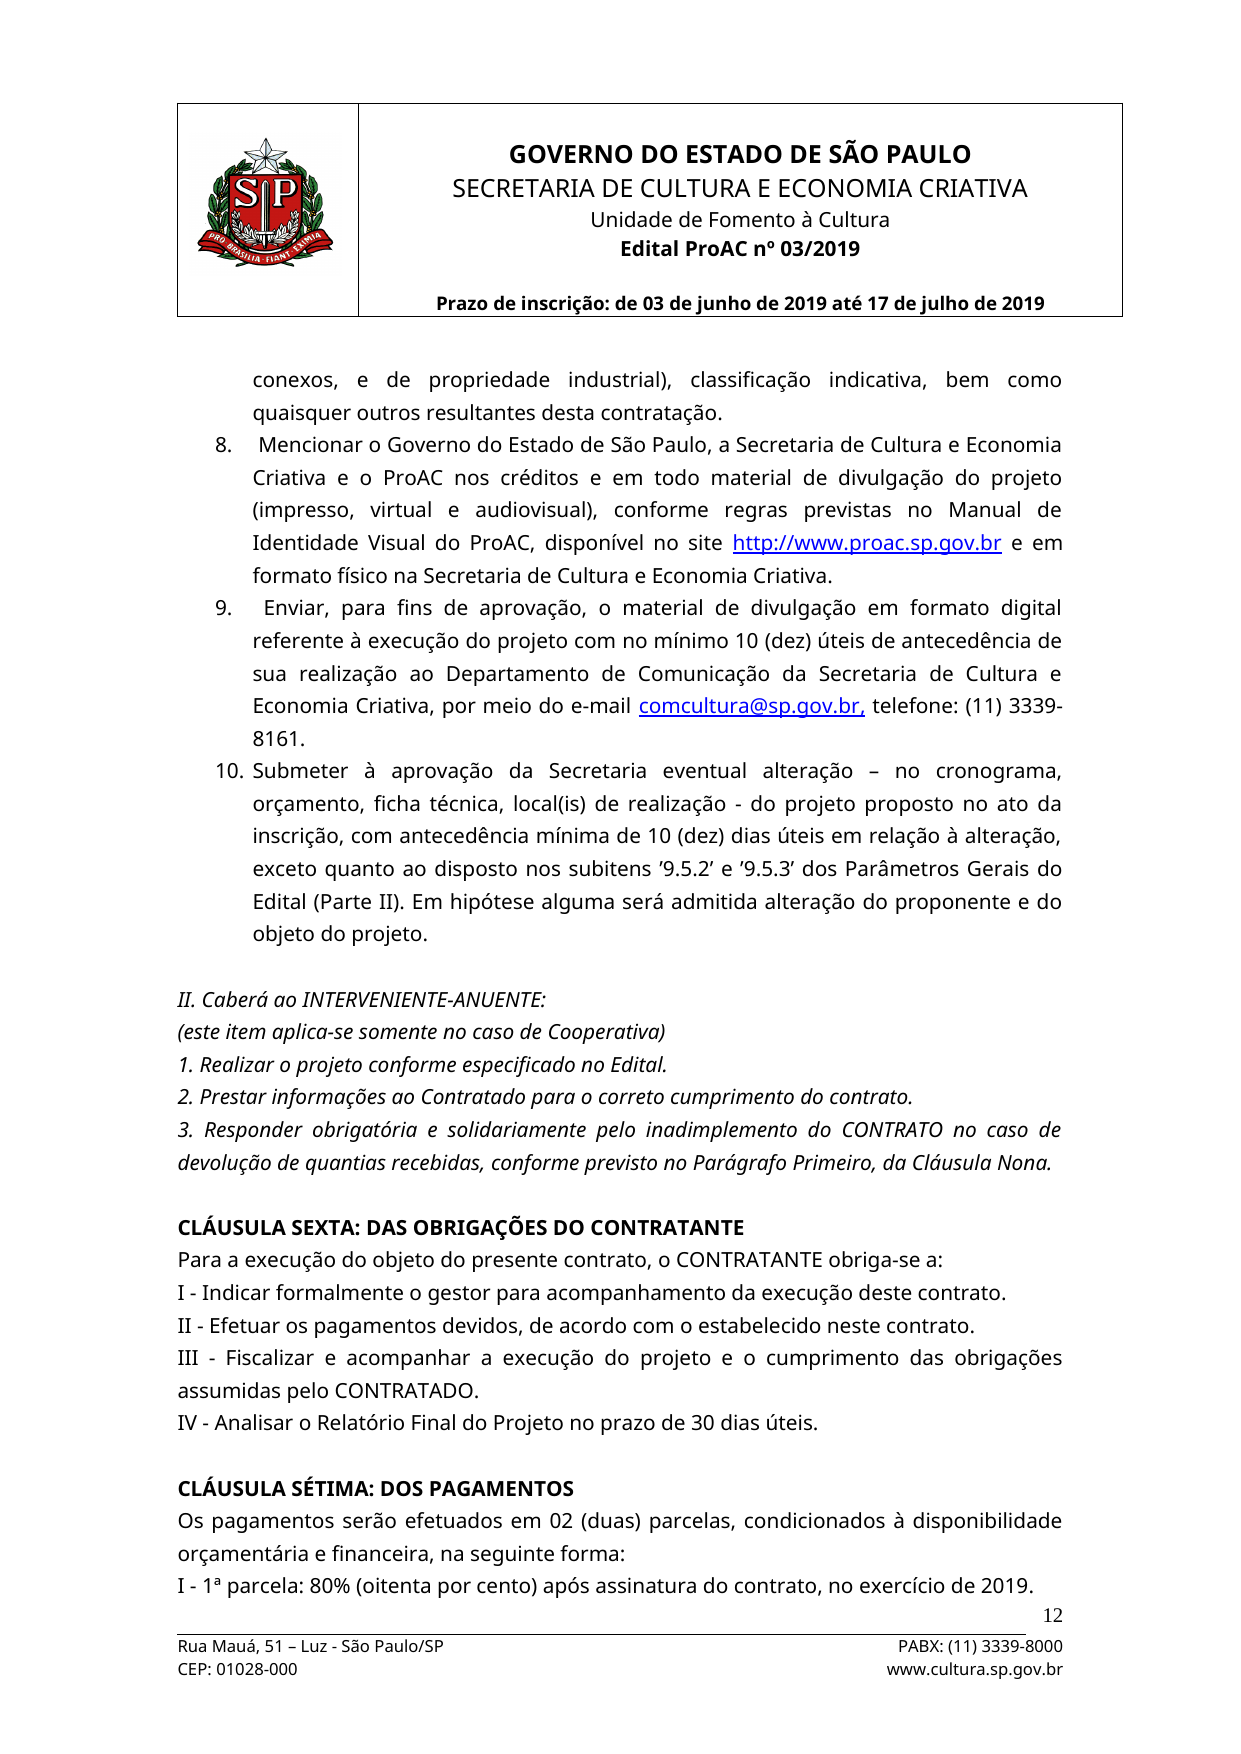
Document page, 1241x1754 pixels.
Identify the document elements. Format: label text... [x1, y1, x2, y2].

text 2. Prestar informações ao Contratado para o correto cumprimento do contrato. [177, 1082, 1063, 1111]
text CLÁUSULA SEXTA: DAS OBRIGAÇÕES DO CONTRATANTE [177, 1213, 1063, 1241]
text 3. Responder obrigatória e solidariamente pelo inadimplemento do CONTRATO no caso de devolução de quantias recebidas, conforme previsto no Parágrafo Primeiro, da Cláusula Nona. [177, 1115, 1063, 1176]
text I - 1ª parcela: 80% (oitenta por cento) após assinatura do contrato, no exercício de 2019. [177, 1572, 1063, 1600]
text Para a execução do objeto do presente contrato, o CONTRATANTE obriga-se a: [177, 1246, 1063, 1274]
text CLÁUSULA SÉTIMA: DOS PAGAMENTOS [177, 1474, 1063, 1502]
text Os pagamentos serão efetuados em 02 (duas) parcelas, condicionados à disponibilidade orçamentária e financeira, na seguinte forma: [177, 1506, 1063, 1567]
text (este item aplica-se somente no caso de Cooperativa) [177, 1017, 1063, 1046]
text 1. Realizar o projeto conforme especificado no Edital. [177, 1050, 1063, 1078]
text III - Fiscalizar e acompanhar a execução do projeto e o cumprimento das obrigações assumidas pelo CONTRATADO. [177, 1343, 1063, 1404]
list Submeter à aprovação da Secretaria eventual alteração – no cronograma, orçamento, ficha técnica, local(is) de realização - do projeto proposto no ato da inscrição, com antecedência mínima de 10 (dez) dias úteis em relação à alteração, exceto quanto ao disposto nos subitens ’9.5.2’ e ’9.5.3’ dos Parâmetros Gerais do Edital (Parte II). Em hipótese alguma será admitida alteração do proponente e do objeto do projeto. [215, 756, 1063, 948]
list Enviar, para fins de aprovação, o material de divulgação em formato digital referente à execução do projeto com no mínimo 10 (dez) úteis de antecedência de sua realização ao Departamento de Comunicação da Secretaria de Cultura e Economia Criativa, por meio do e-mail comcultura@sp.gov.br, telefone: (11) 3339-8161. [215, 593, 1063, 752]
text IV - Analisar o Relatório Final do Projeto no prazo de 30 dias úteis. [177, 1408, 1063, 1437]
text II - Efetuar os pagamentos devidos, de acordo com o estabelecido neste contrato. [177, 1311, 1063, 1339]
picture [188, 132, 343, 276]
list Mencionar o Governo do Estado de São Paulo, a Secretaria de Cultura e Economia Criativa e o ProAC nos créditos e em todo material de divulgação do projeto (impresso, virtual e audiovisual), conforme regras previstas no Manual de Identidade Visual do ProAC, disponível no site http://www.proac.sp.gov.br e em formato físico na Secretaria de Cultura e Economia Criativa. [215, 430, 1063, 589]
text I - Indicar formalmente o gestor para acompanhamento da execução deste contrato. [177, 1278, 1063, 1307]
text II. Caberá ao INTERVENIENTE-ANUENTE: [177, 985, 1063, 1013]
